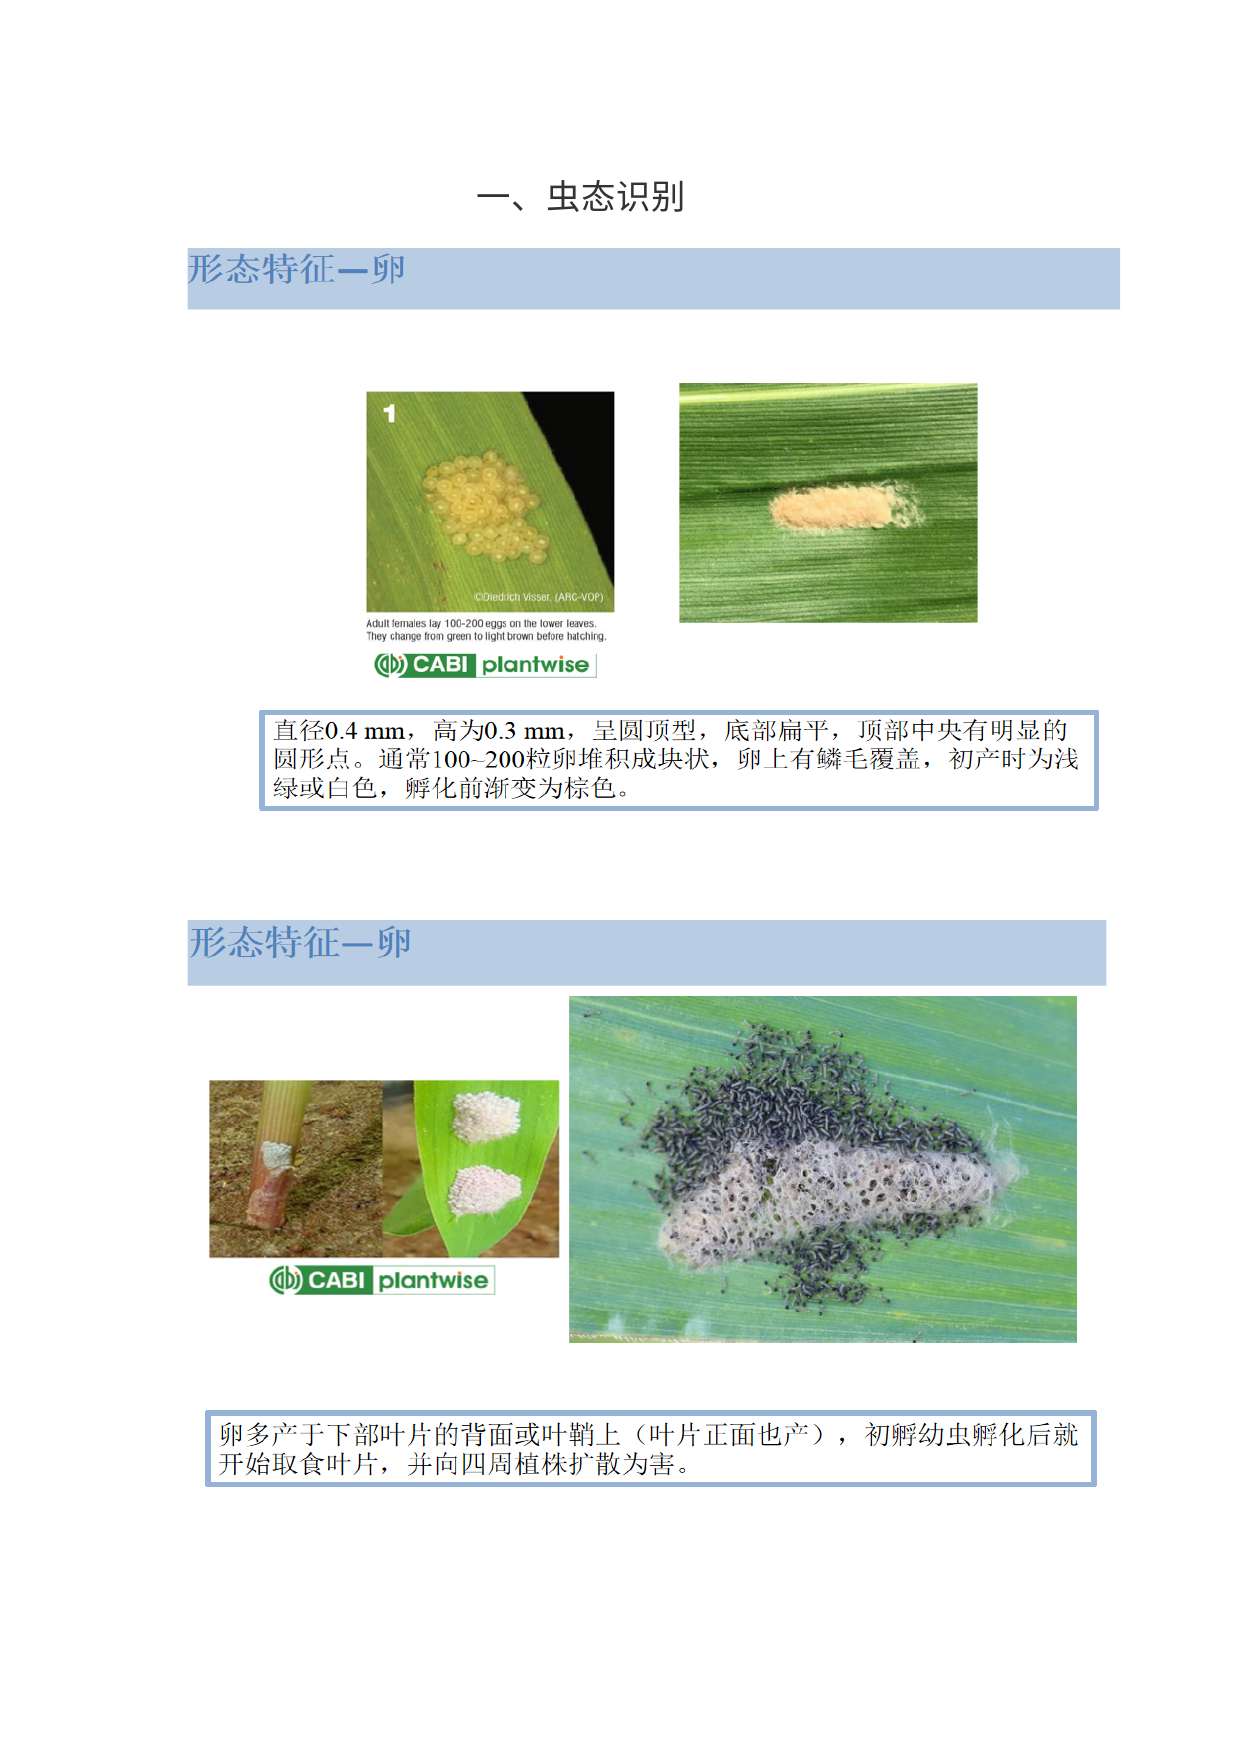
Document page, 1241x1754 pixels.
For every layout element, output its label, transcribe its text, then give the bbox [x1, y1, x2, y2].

picture [187, 920, 1107, 1495]
text 一、虫态识别 [187, 162, 1053, 227]
picture [187, 248, 1121, 841]
